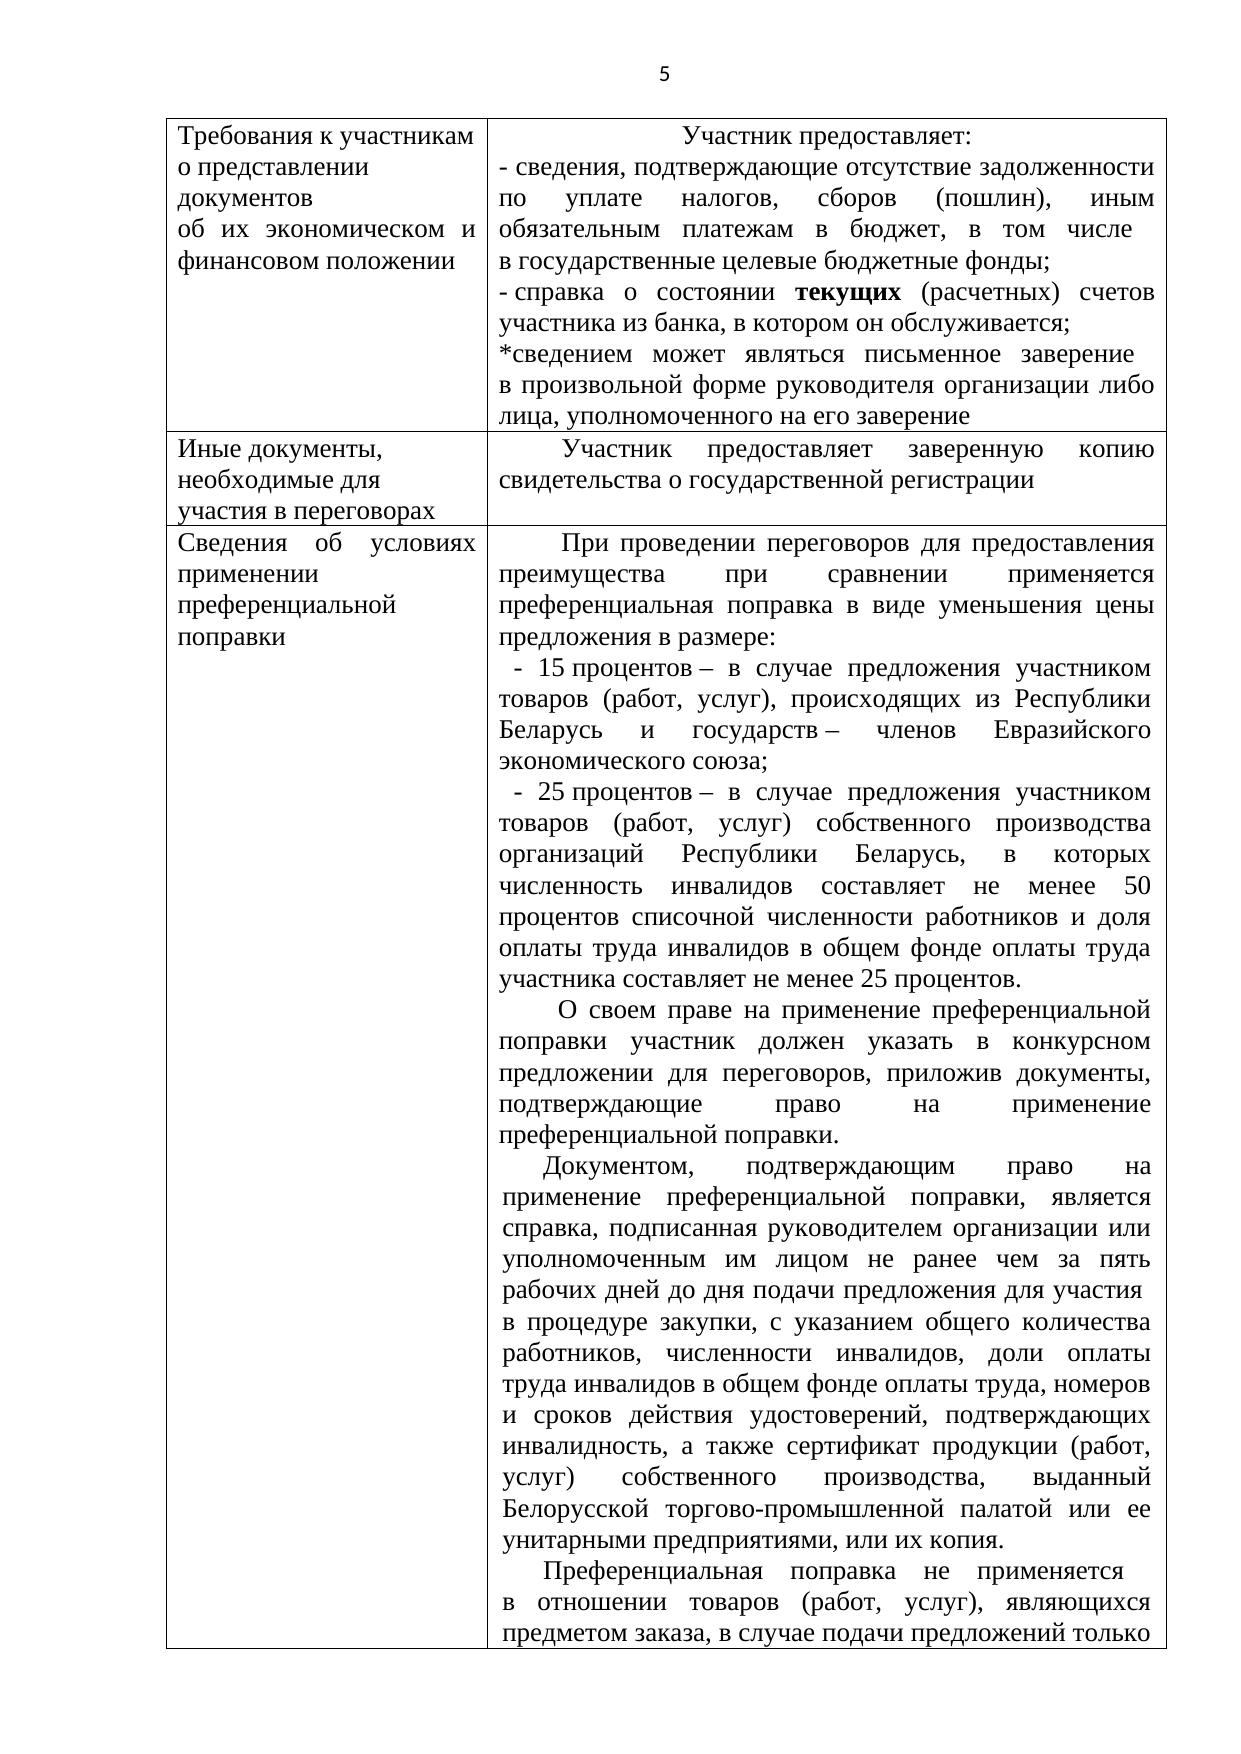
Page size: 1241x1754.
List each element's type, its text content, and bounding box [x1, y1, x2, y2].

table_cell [167, 526, 487, 1647]
table_cell Требования к участникам о представлении документов об их экономическом и финансовом положении [167, 119, 487, 431]
table_cell Участник предоставляет: - сведения, подтверждающие отсутствие задолженности по уплате налогов, сборов (пошлин), иным обязательным платежам в бюджет, в том числе в государственные целевые бюджетные фонды; - справка о состоянии текущих (расчетных) счетов участника из банка, в котором он обслуживается; *сведением может являться письменное заверение в произвольной форме руководителя организации либо лица, уполномоченного на его заверение [488, 119, 1166, 431]
table_cell Иные документы, необходимые для участия в переговорах [167, 432, 487, 525]
table_cell Участник предоставляет заверенную копию свидетельства о государственной регистрации [488, 432, 1166, 525]
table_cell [488, 526, 1166, 1647]
